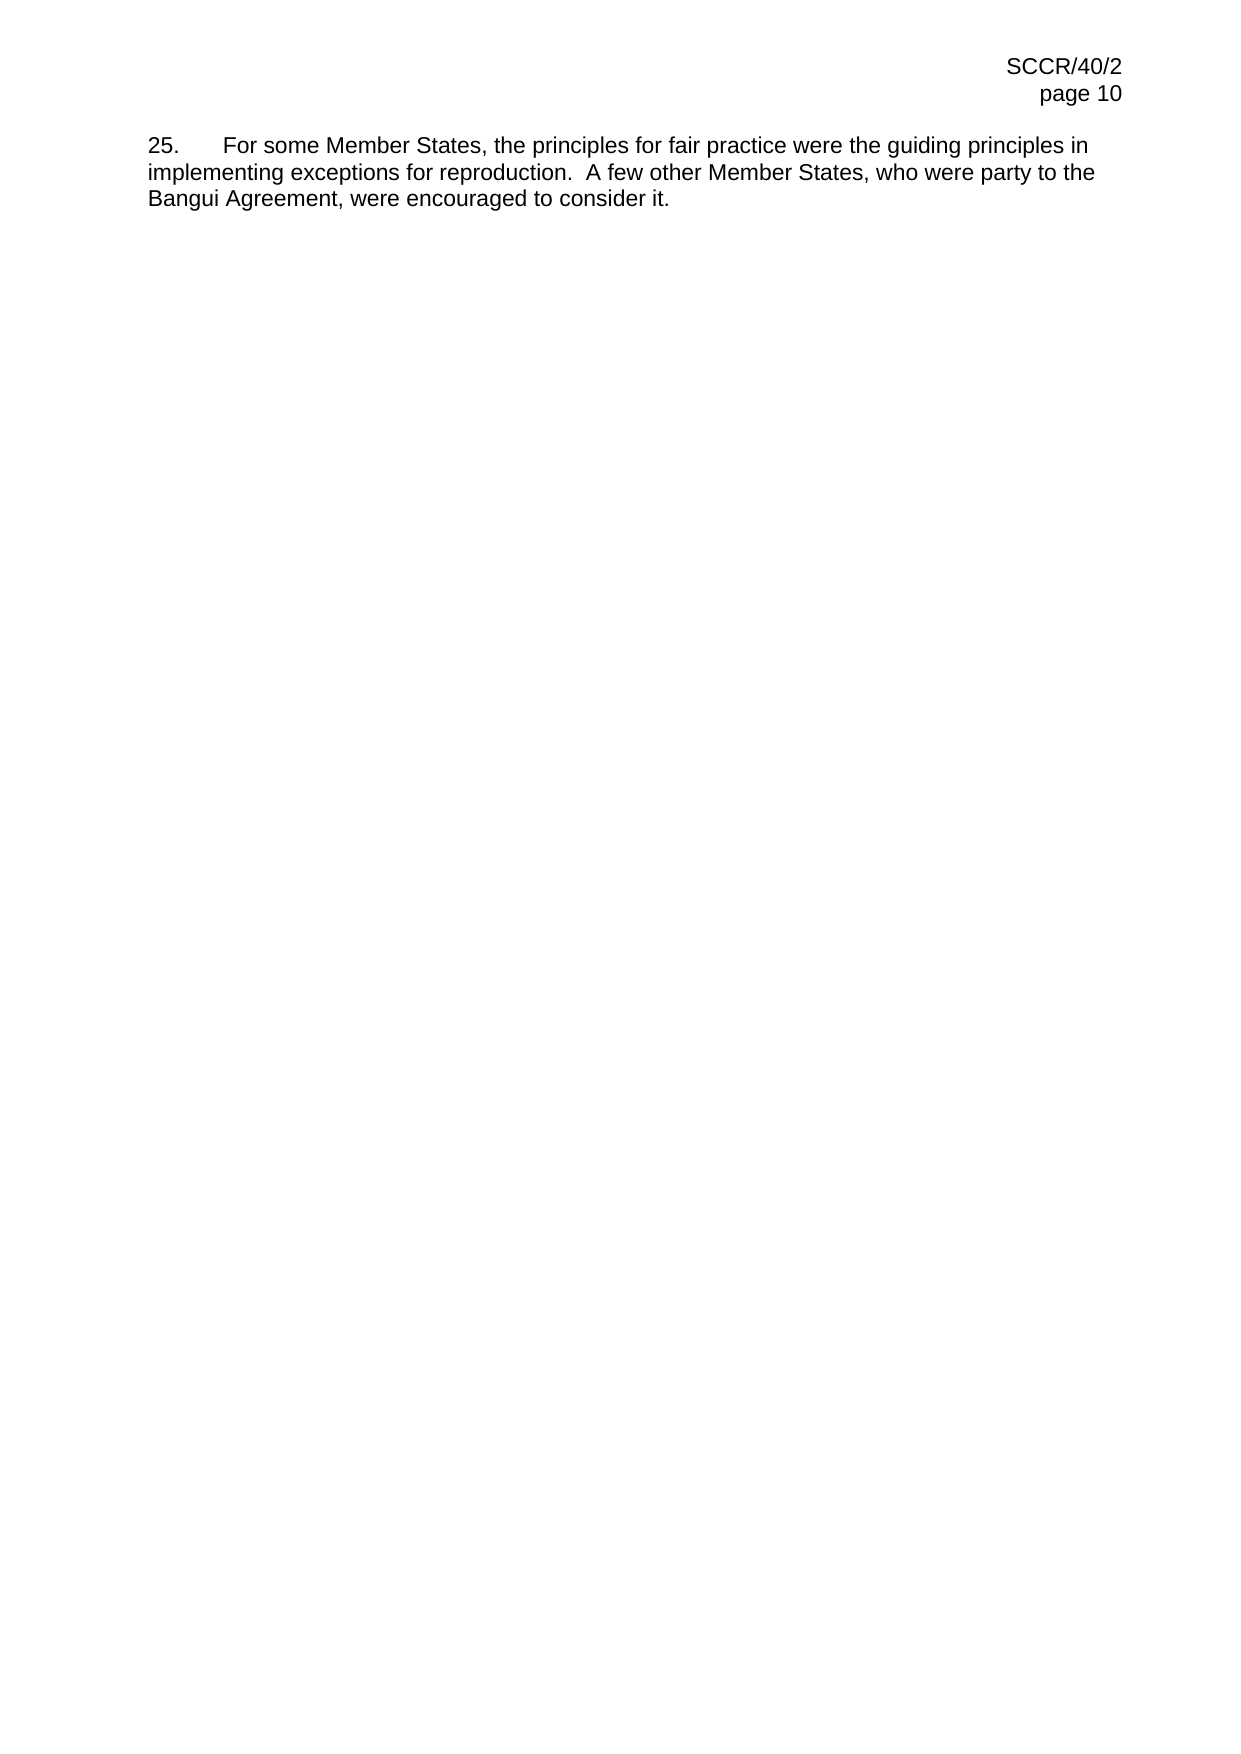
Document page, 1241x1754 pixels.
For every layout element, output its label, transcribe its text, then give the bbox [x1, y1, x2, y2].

list For some Member States, the principles for fair practice were the guiding principles in implementing exceptions for reproduction. A few other Member States, who were party to the Bangui Agreement, were encouraged to consider it. [148, 132, 1122, 211]
